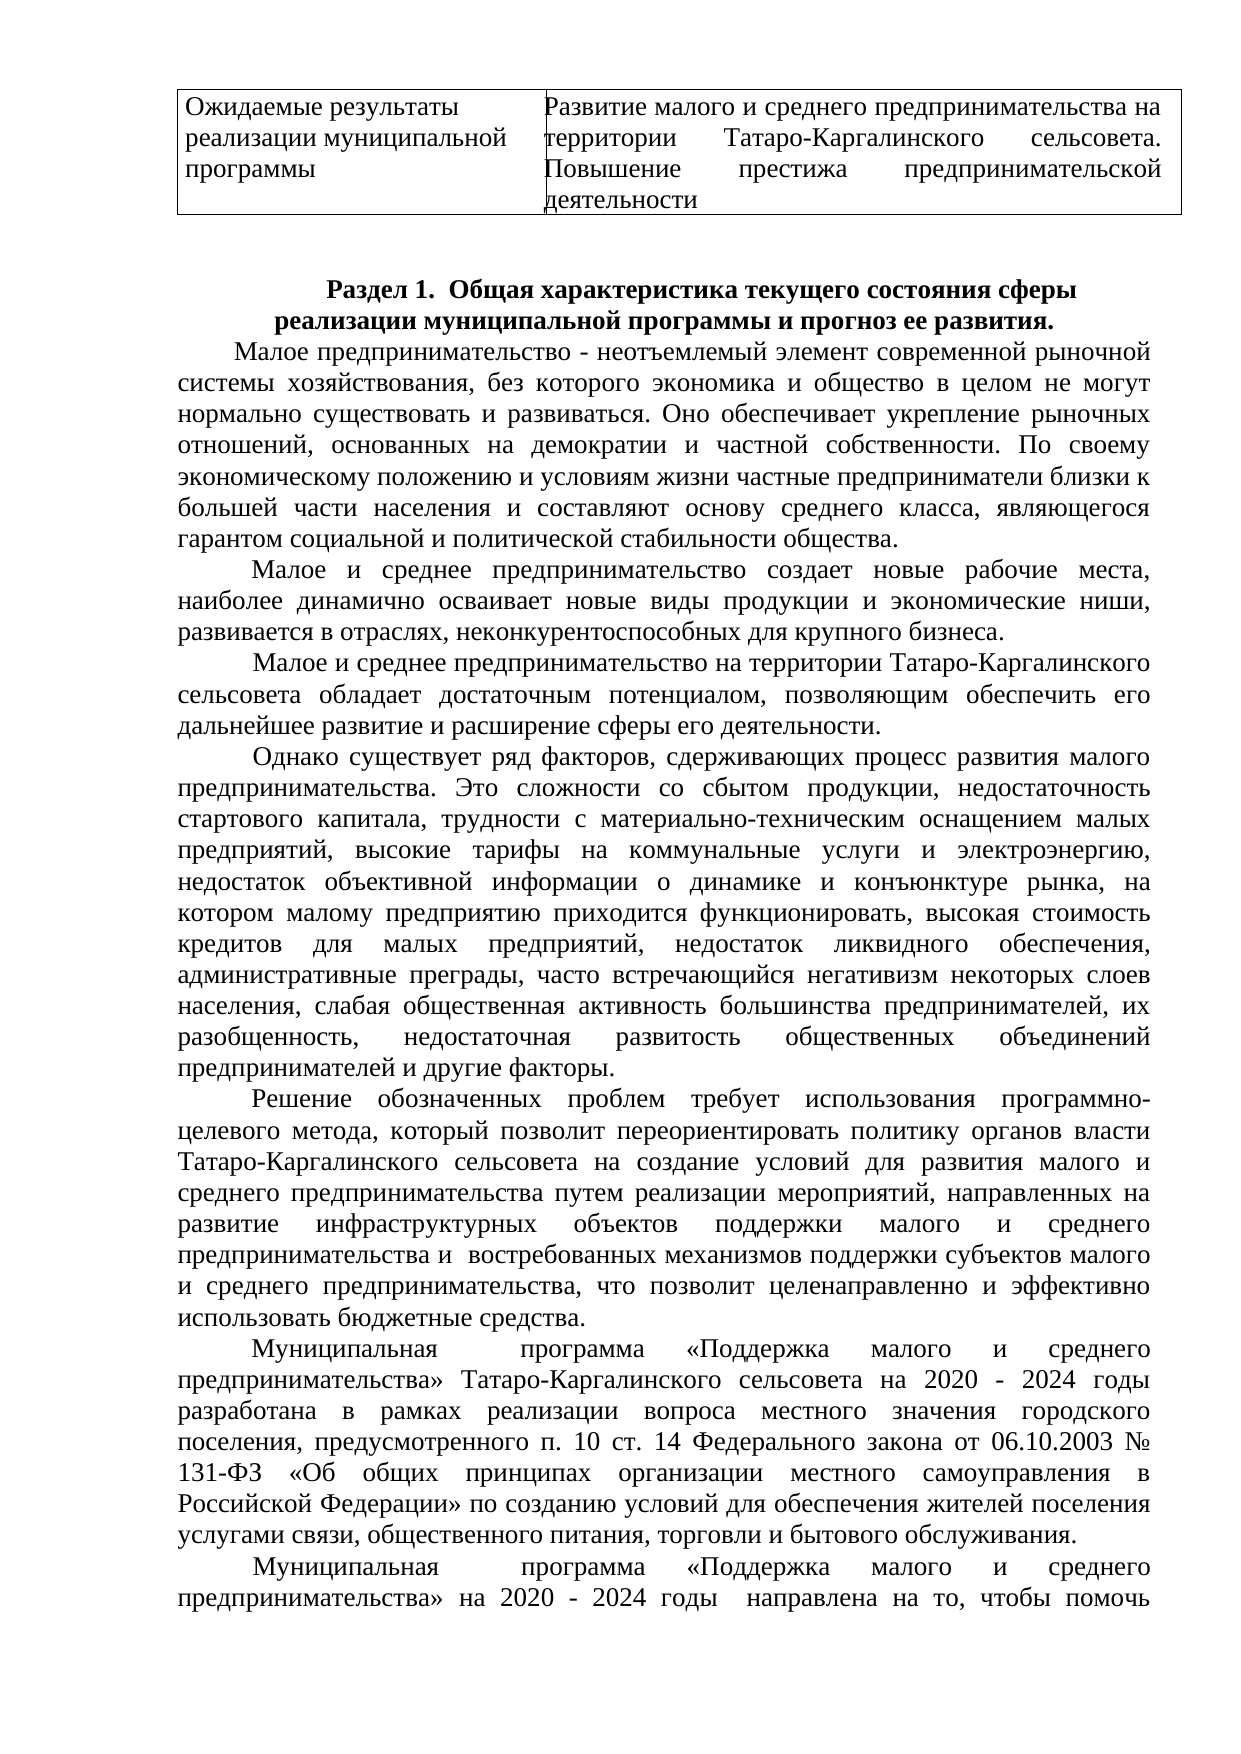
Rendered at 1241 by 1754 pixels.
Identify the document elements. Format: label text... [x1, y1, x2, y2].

text Однако существует ряд факторов, сдерживающих процесс развития малого предпринимательства. Это сложности со сбытом продукции, недостаточность стартового капитала, трудности с материально-техническим оснащением малых предприятий, высокие тарифы на коммунальные услуги и электроэнергию, недостаток объективной информации о динамике и конъюнктуре рынка, на котором малому предприятию приходится функционировать, высокая стоимость кредитов для малых предприятий, недостаток ликвидного обеспечения, административные преграды, часто встречающийся негативизм некоторых слоев населения, слабая общественная активность большинства предпринимателей, их разобщенность, недостаточная развитость общественных объединений предпринимателей и другие факторы. [177, 740, 1152, 1083]
text Раздел 1. Общая характеристика текущего состояния сферы реализации муниципальной программы и прогноз ее развития. [177, 273, 1152, 335]
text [177, 1550, 1152, 1612]
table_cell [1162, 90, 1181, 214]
text Решение обозначенных проблем требует использования программно-целевого метода, который позволит переориентировать политику органов власти Татаро-Каргалинского сельсовета на создание условий для развития малого и среднего предпринимательства путем реализации мероприятий, направленных на развитие инфраструктурных объектов поддержки малого и среднего предпринимательства и востребованных механизмов поддержки субъектов малого и среднего предпринимательства, что позволит целенаправленно и эффективно использовать бюджетные средства. [177, 1083, 1152, 1332]
text Малое предпринимательство - неотъемлемый элемент современной рыночной системы хозяйствования, без которого экономика и общество в целом не могут нормально существовать и развиваться. Оно обеспечивает укрепление рыночных отношений, основанных на демократии и частной собственности. По своему экономическому положению и условиям жизни частные предприниматели близки к большей части населения и составляют основу среднего класса, являющегося гарантом социальной и политической стабильности общества. [177, 335, 1152, 553]
text Малое и среднее предпринимательство на территории Татаро-Каргалинского сельсовета обладает достаточным потенциалом, позволяющим обеспечить его дальнейшее развитие и расширение сферы его деятельности. [177, 647, 1152, 740]
text Муниципальная программа «Поддержка малого и среднего предпринимательства» Татаро-Каргалинского сельсовета на 2020 - 2024 годы разработана в рамках реализации вопроса местного значения городского поселения, предусмотренного п. 10 ст. 14 Федерального закона от 06.10.2003 № 131-ФЗ «Об общих принципах организации местного самоуправления в Российской Федерации» по созданию условий для обеспечения жителей поселения услугами связи, общественного питания, торговли и бытового обслуживания. [177, 1332, 1152, 1550]
table_cell Ожидаемые результаты реализации муниципальной программы [178, 90, 546, 214]
text Малое и среднее предпринимательство создает новые рабочие места, наиболее динамично осваивает новые виды продукции и экономические ниши, развивается в отраслях, неконкурентоспособных для крупного бизнеса. [177, 553, 1152, 647]
